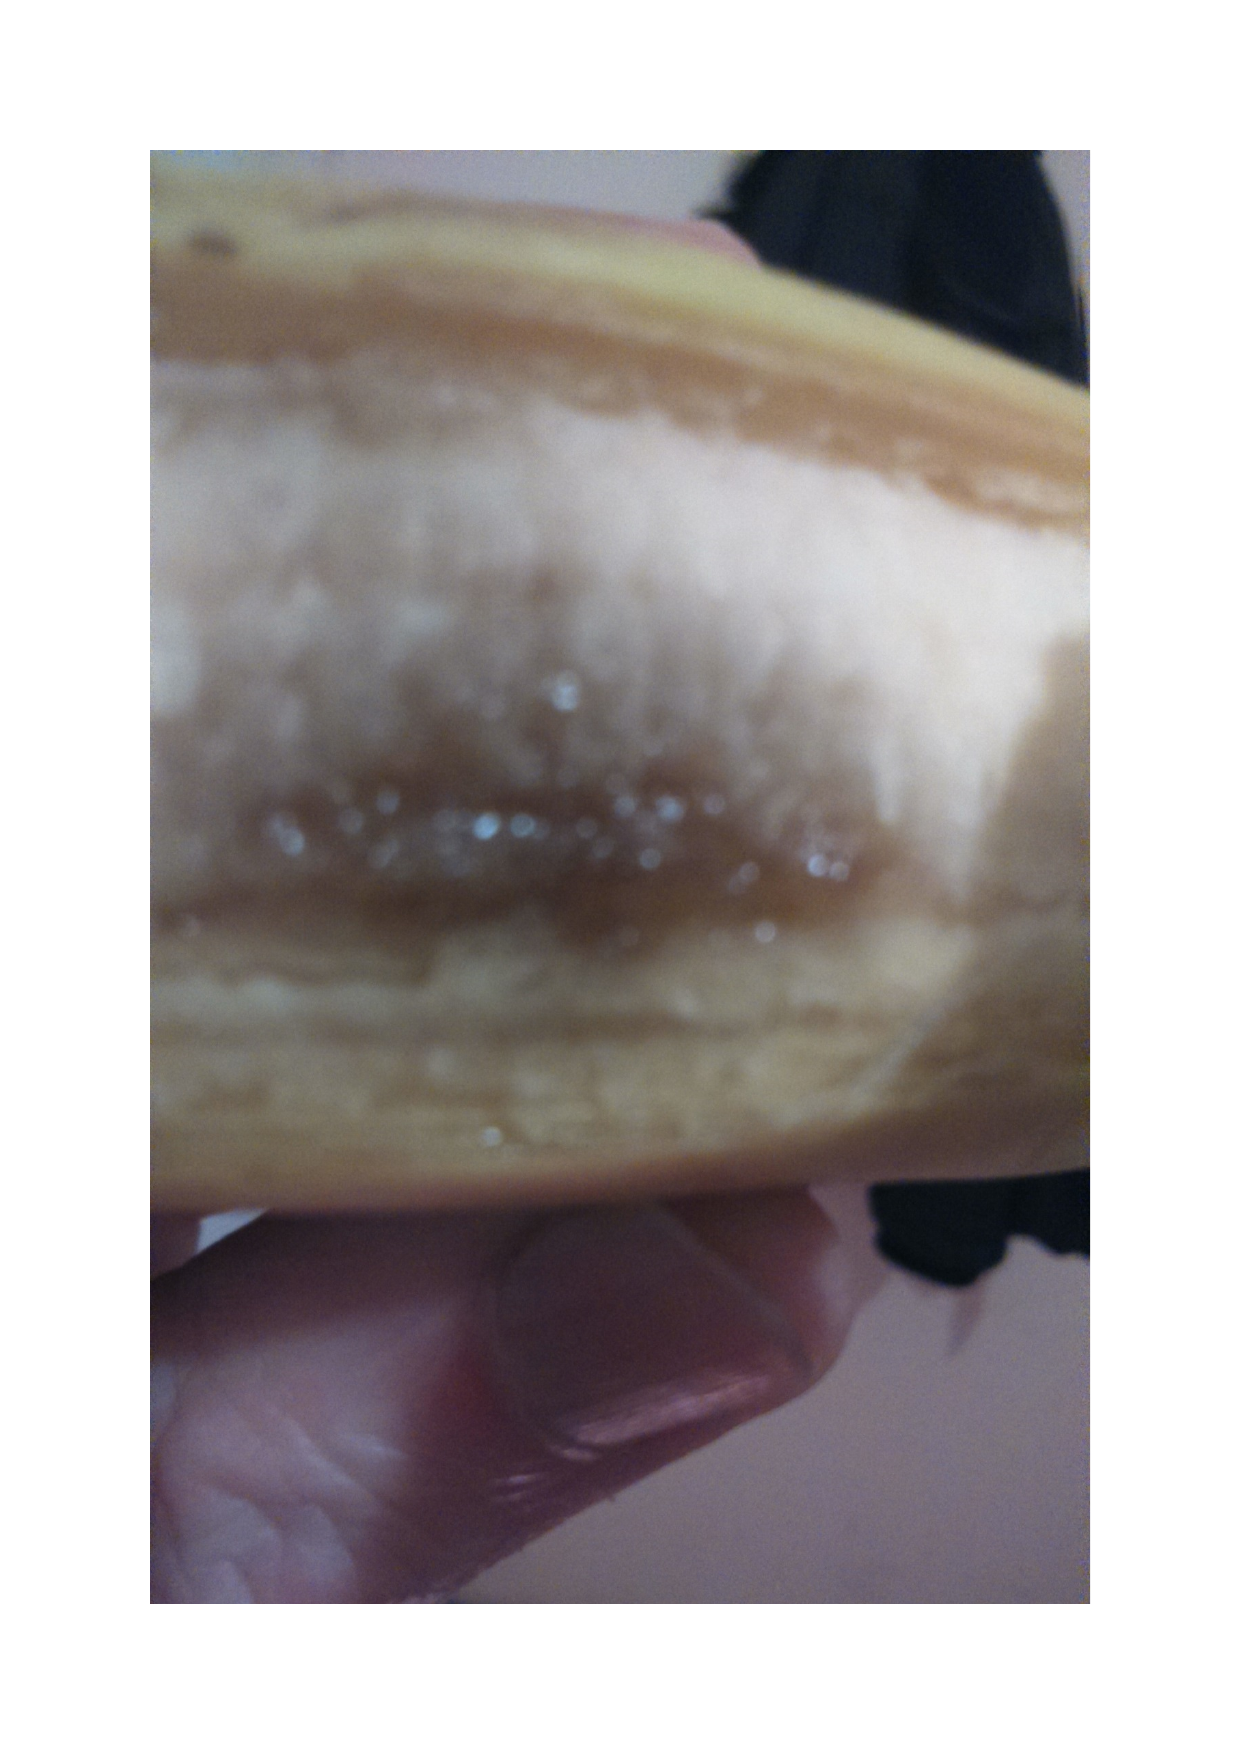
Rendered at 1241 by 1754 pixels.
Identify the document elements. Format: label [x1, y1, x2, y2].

picture [150, 150, 1091, 1604]
